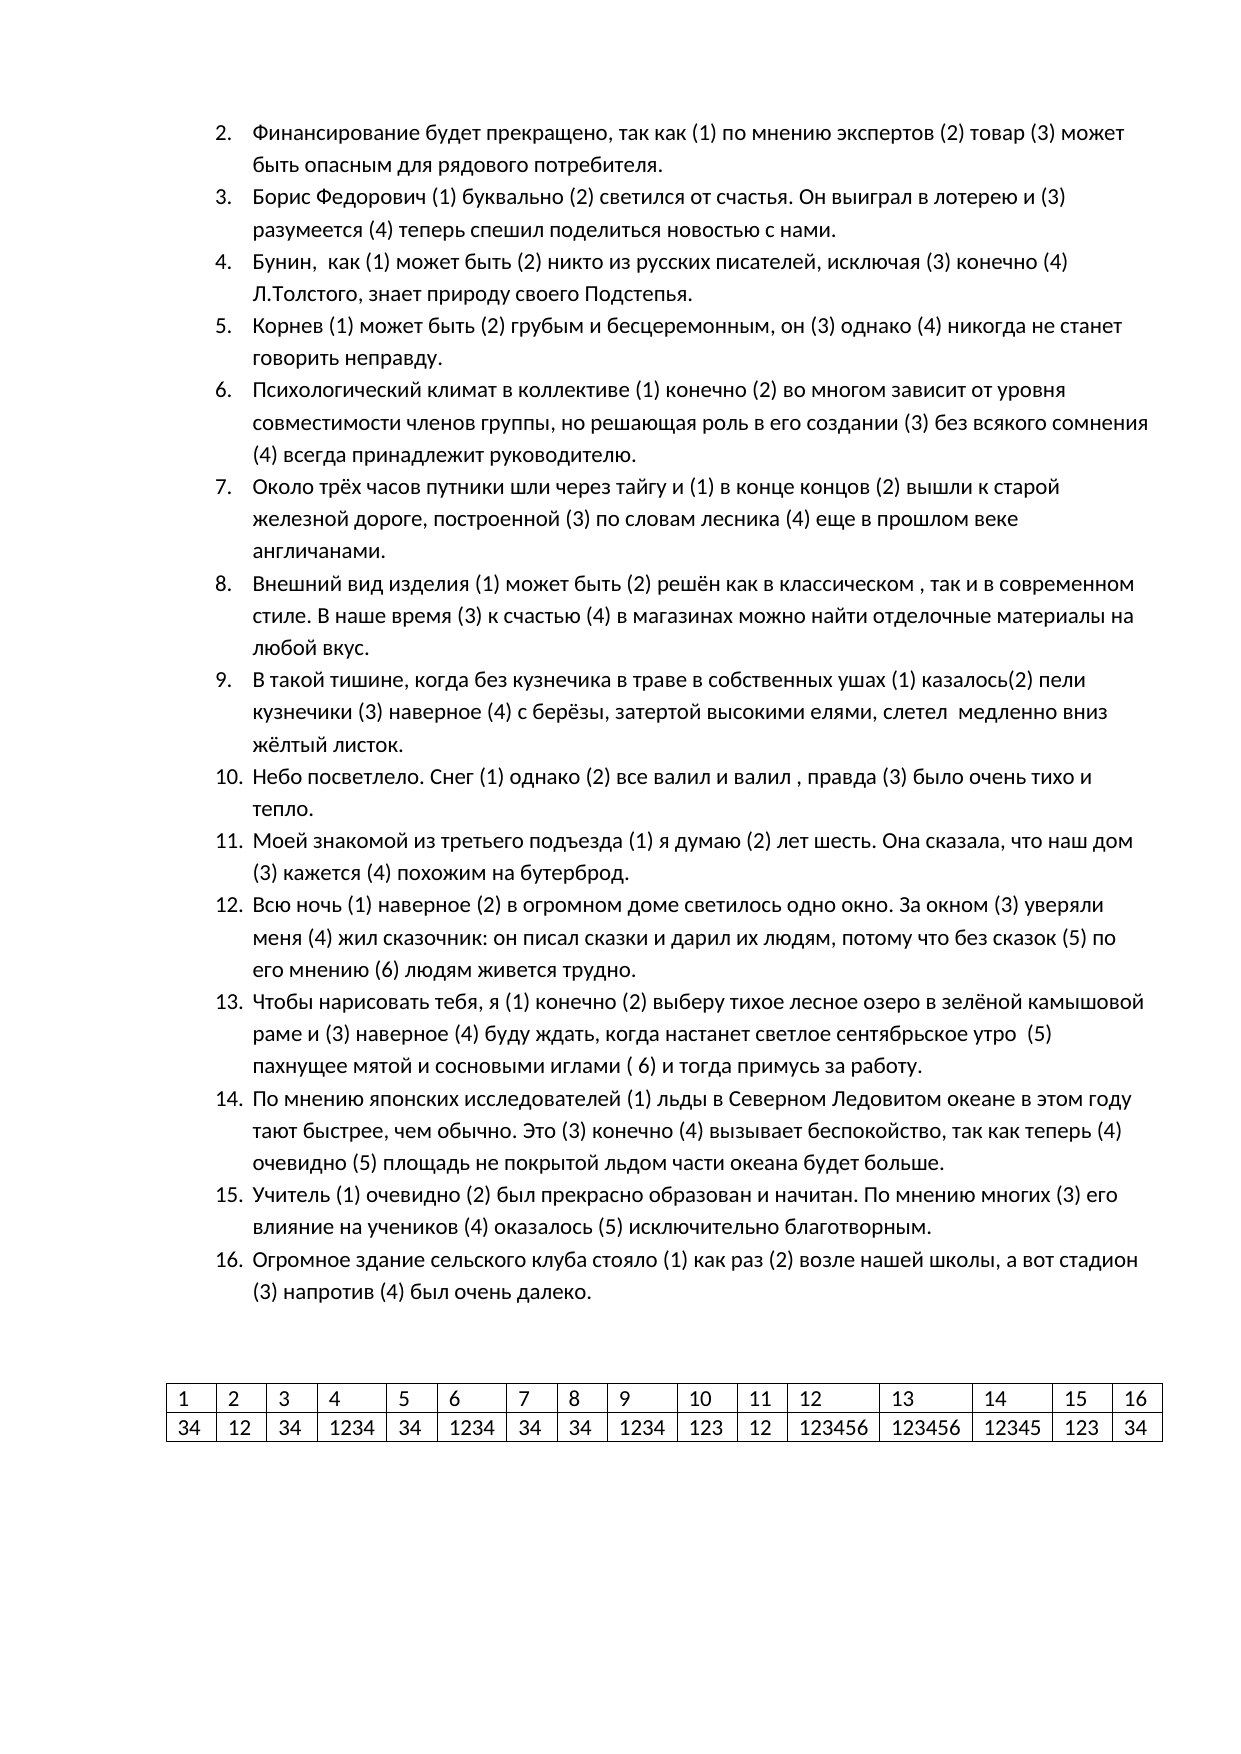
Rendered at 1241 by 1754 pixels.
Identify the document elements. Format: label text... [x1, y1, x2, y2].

table_header 12 [788, 1384, 879, 1412]
list Всю ночь (1) наверное (2) в огромном доме светилось одно окно. За окном (3) уверяли меня (4) жил сказочник: он писал сказки и дарил их людям, потому что без сказок (5) по его мнению (6) людям живется трудно. [215, 891, 1152, 983]
table_header 9 [608, 1384, 677, 1412]
table_cell 123 [678, 1413, 737, 1441]
table_cell 12 [738, 1413, 787, 1441]
list Внешний вид изделия (1) может быть (2) решён как в классическом , так и в современном стиле. В наше время (3) к счастью (4) в магазинах можно найти отделочные материалы на любой вкус. [215, 569, 1152, 661]
table_cell 1234 [318, 1413, 386, 1441]
list По мнению японских исследователей (1) льды в Северном Ледовитом океане в этом году тают быстрее, чем обычно. Это (3) конечно (4) вызывает беспокойство, так как теперь (4) очевидно (5) площадь не покрытой льдом части океана будет больше. [215, 1084, 1152, 1176]
list Корнев (1) может быть (2) грубым и бесцеремонным, он (3) однако (4) никогда не станет говорить неправду. [215, 311, 1152, 371]
table_cell 34 [1113, 1413, 1162, 1441]
table_header 14 [973, 1384, 1052, 1412]
table_cell 123456 [788, 1413, 879, 1441]
table_header 10 [678, 1384, 737, 1412]
list Борис Федорович (1) буквально (2) светился от счастья. Он выиграл в лотерею и (3) разумеется (4) теперь спешил поделиться новостью с нами. [215, 182, 1152, 243]
table_header 5 [387, 1384, 437, 1412]
table_cell 123 [1053, 1413, 1112, 1441]
table_cell 34 [558, 1413, 607, 1441]
table_header 13 [880, 1384, 972, 1412]
table_header 16 [1113, 1384, 1162, 1412]
table_header 1 [167, 1384, 216, 1412]
list В такой тишине, когда без кузнечика в траве в собственных ушах (1) казалось(2) пели кузнечики (3) наверное (4) с берёзы, затертой высокими елями, слетел медленно вниз жёлтый листок. [215, 665, 1152, 758]
table_cell 34 [267, 1413, 317, 1441]
table_cell 1234 [608, 1413, 677, 1441]
table_cell 34 [167, 1413, 216, 1441]
table_header 8 [558, 1384, 607, 1412]
table_header 6 [438, 1384, 506, 1412]
table_cell 34 [507, 1413, 557, 1441]
list Небо посветлело. Снег (1) однако (2) все валил и валил , правда (3) было очень тихо и тепло. [215, 762, 1152, 822]
table_cell 12345 [973, 1413, 1052, 1441]
list Огромное здание сельского клуба стояло (1) как раз (2) возле нашей школы, а вот стадион (3) напротив (4) был очень далеко. [215, 1245, 1152, 1305]
table_header 15 [1053, 1384, 1112, 1412]
table_header 3 [267, 1384, 317, 1412]
table_header 4 [318, 1384, 386, 1412]
table_header 2 [217, 1384, 266, 1412]
list Чтобы нарисовать тебя, я (1) конечно (2) выберу тихое лесное озеро в зелёной камышовой раме и (3) наверное (4) буду ждать, когда настанет светлое сентябрьское утро (5) пахнущее мятой и сосновыми иглами ( 6) и тогда примусь за работу. [215, 987, 1152, 1079]
list Психологический климат в коллективе (1) конечно (2) во многом зависит от уровня совместимости членов группы, но решающая роль в его создании (3) без всякого сомнения (4) всегда принадлежит руководителю. [215, 376, 1152, 468]
list Моей знакомой из третьего подъезда (1) я думаю (2) лет шесть. Она сказала, что наш дом (3) кажется (4) похожим на бутерброд. [215, 826, 1152, 886]
table_cell 12 [217, 1413, 266, 1441]
list Около трёх часов путники шли через тайгу и (1) в конце концов (2) вышли к старой железной дороге, построенной (3) по словам лесника (4) еще в прошлом веке англичанами. [215, 472, 1152, 564]
list Бунин, как (1) может быть (2) никто из русских писателей, исключая (3) конечно (4) Л.Толстого, знает природу своего Подстепья. [215, 247, 1152, 307]
table_cell 34 [387, 1413, 437, 1441]
table_cell 1234 [438, 1413, 506, 1441]
table_cell 123456 [880, 1413, 972, 1441]
table_header 7 [507, 1384, 557, 1412]
table_header 11 [738, 1384, 787, 1412]
list Учитель (1) очевидно (2) был прекрасно образован и начитан. По мнению многих (3) его влияние на учеников (4) оказалось (5) исключительно благотворным. [215, 1180, 1152, 1241]
list Финансирование будет прекращено, так как (1) по мнению экспертов (2) товар (3) может быть опасным для рядового потребителя. [215, 118, 1152, 178]
